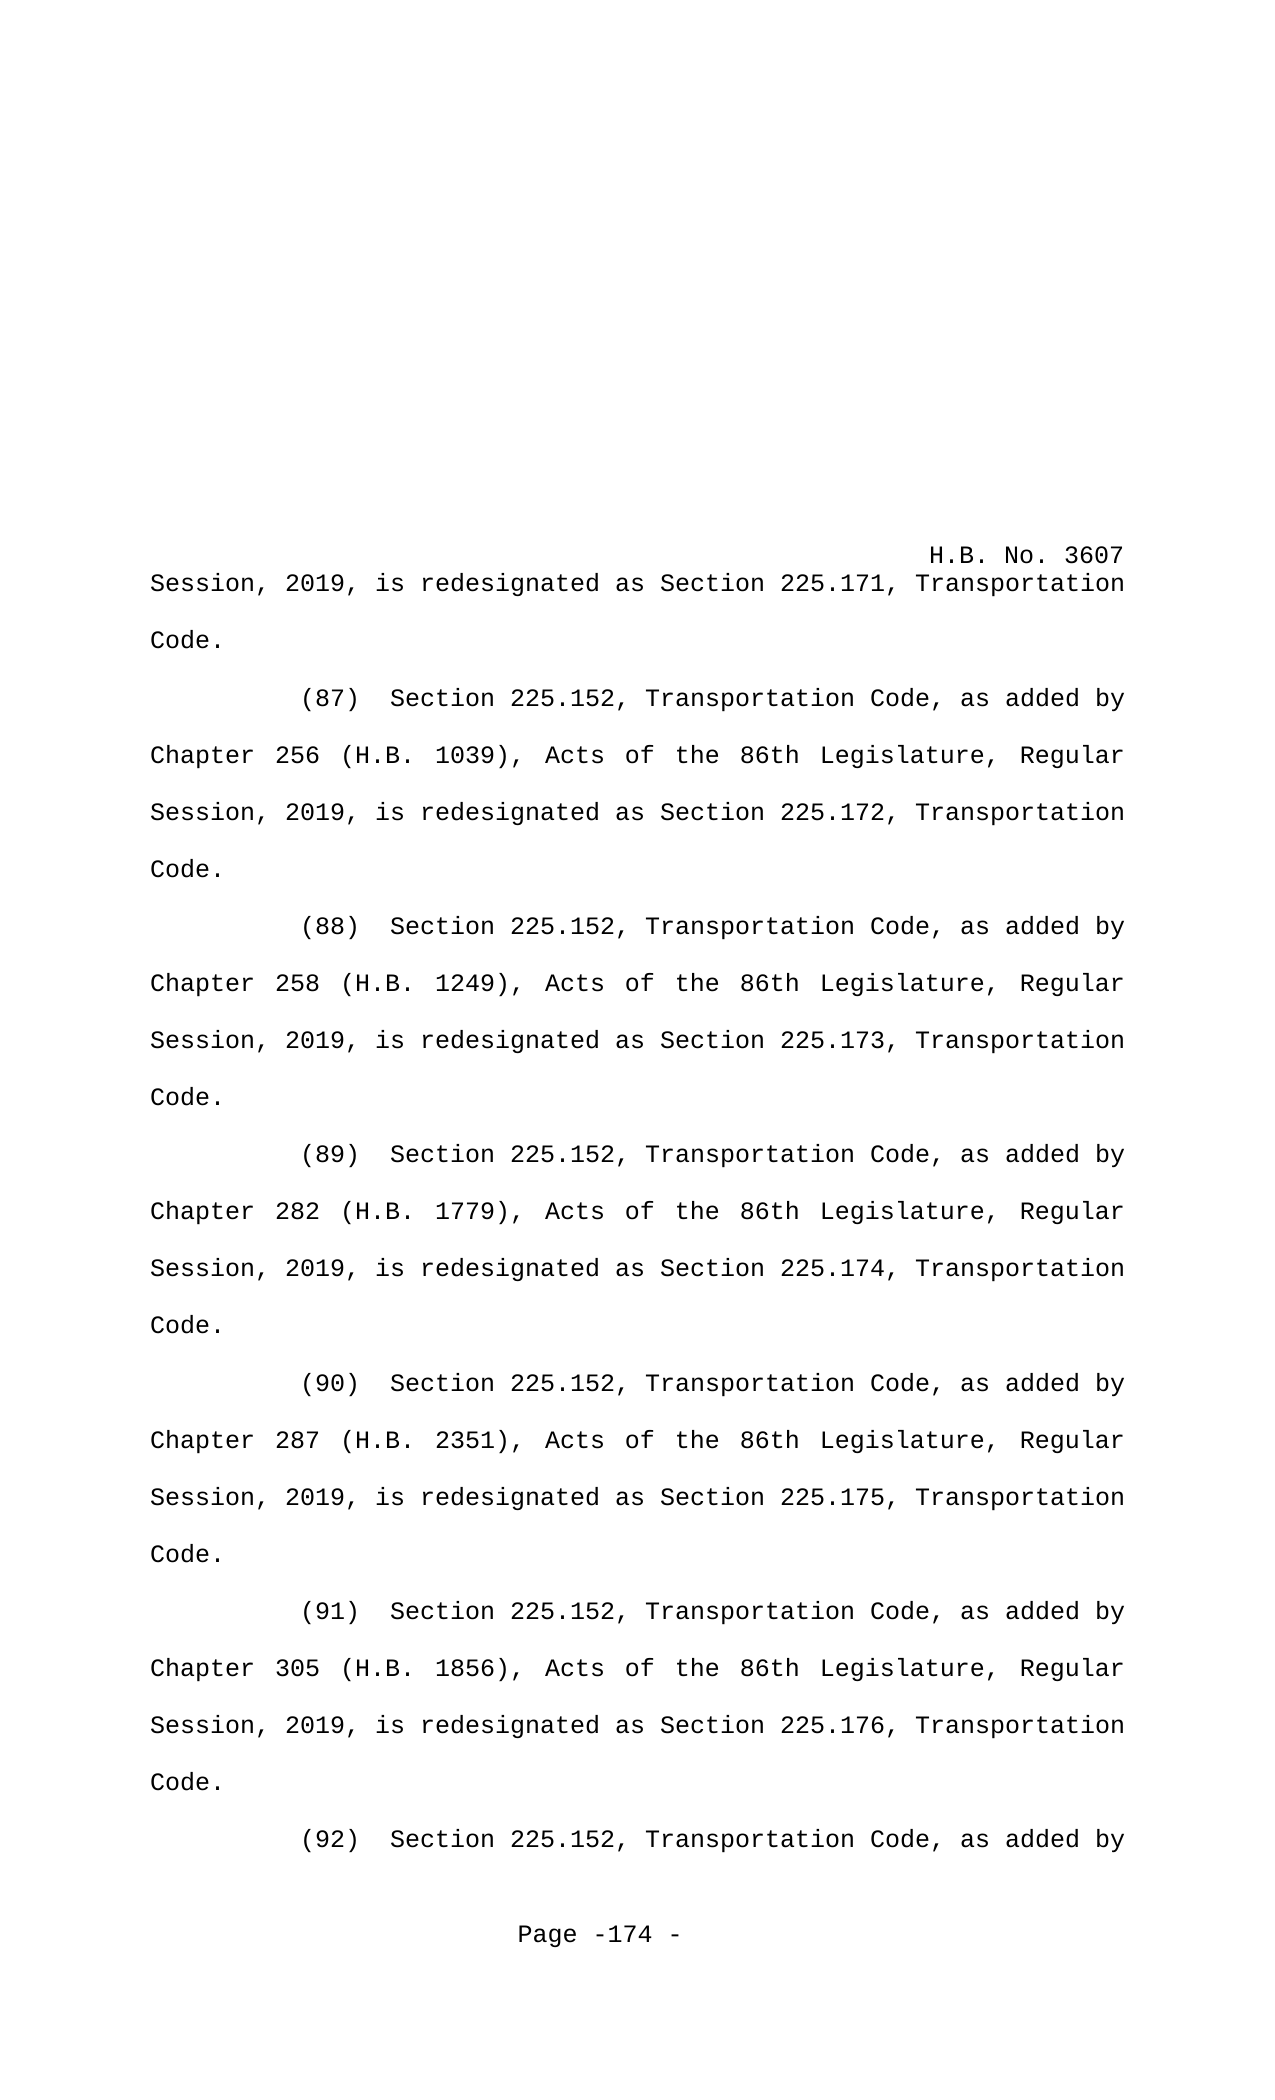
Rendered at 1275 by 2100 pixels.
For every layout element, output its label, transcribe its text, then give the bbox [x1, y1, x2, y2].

text (88) Section 225.152, Transportation Code, as added by Chapter 258 (H.B. 1249), Acts of the 86th Legislature, Regular Session, 2019, is redesignated as Section 225.173, Transportation Code. [150, 913, 1125, 1113]
text (89) Section 225.152, Transportation Code, as added by Chapter 282 (H.B. 1779), Acts of the 86th Legislature, Regular Session, 2019, is redesignated as Section 225.174, Transportation Code. [150, 1142, 1125, 1341]
text (87) Section 225.152, Transportation Code, as added by Chapter 256 (H.B. 1039), Acts of the 86th Legislature, Regular Session, 2019, is redesignated as Section 225.172, Transportation Code. [150, 685, 1125, 885]
text (90) Section 225.152, Transportation Code, as added by Chapter 287 (H.B. 2351), Acts of the 86th Legislature, Regular Session, 2019, is redesignated as Section 225.175, Transportation Code. [150, 1370, 1125, 1570]
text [150, 1827, 1125, 1855]
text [150, 571, 1125, 656]
text (91) Section 225.152, Transportation Code, as added by Chapter 305 (H.B. 1856), Acts of the 86th Legislature, Regular Session, 2019, is redesignated as Section 225.176, Transportation Code. [150, 1598, 1125, 1798]
